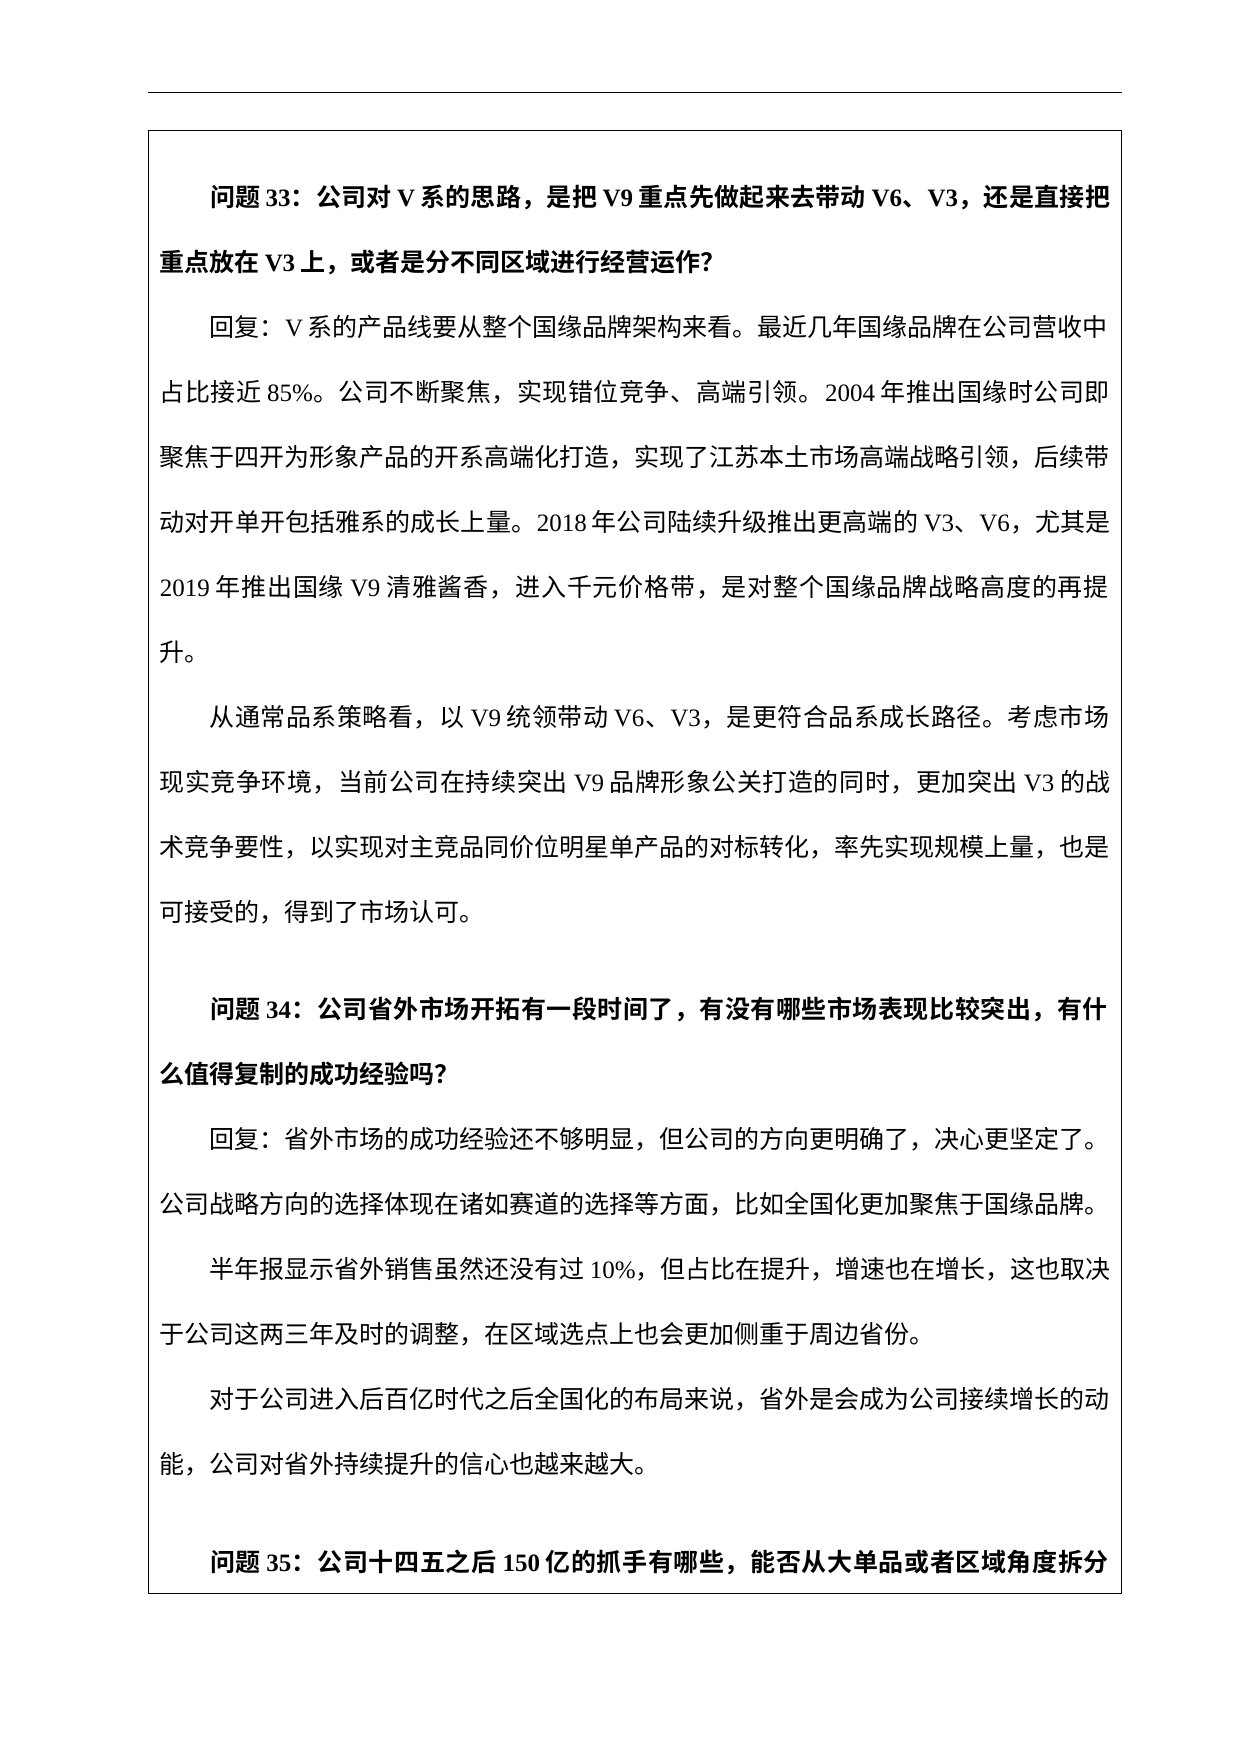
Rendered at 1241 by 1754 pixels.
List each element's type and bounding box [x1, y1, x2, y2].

table_cell [149, 131, 1121, 1593]
